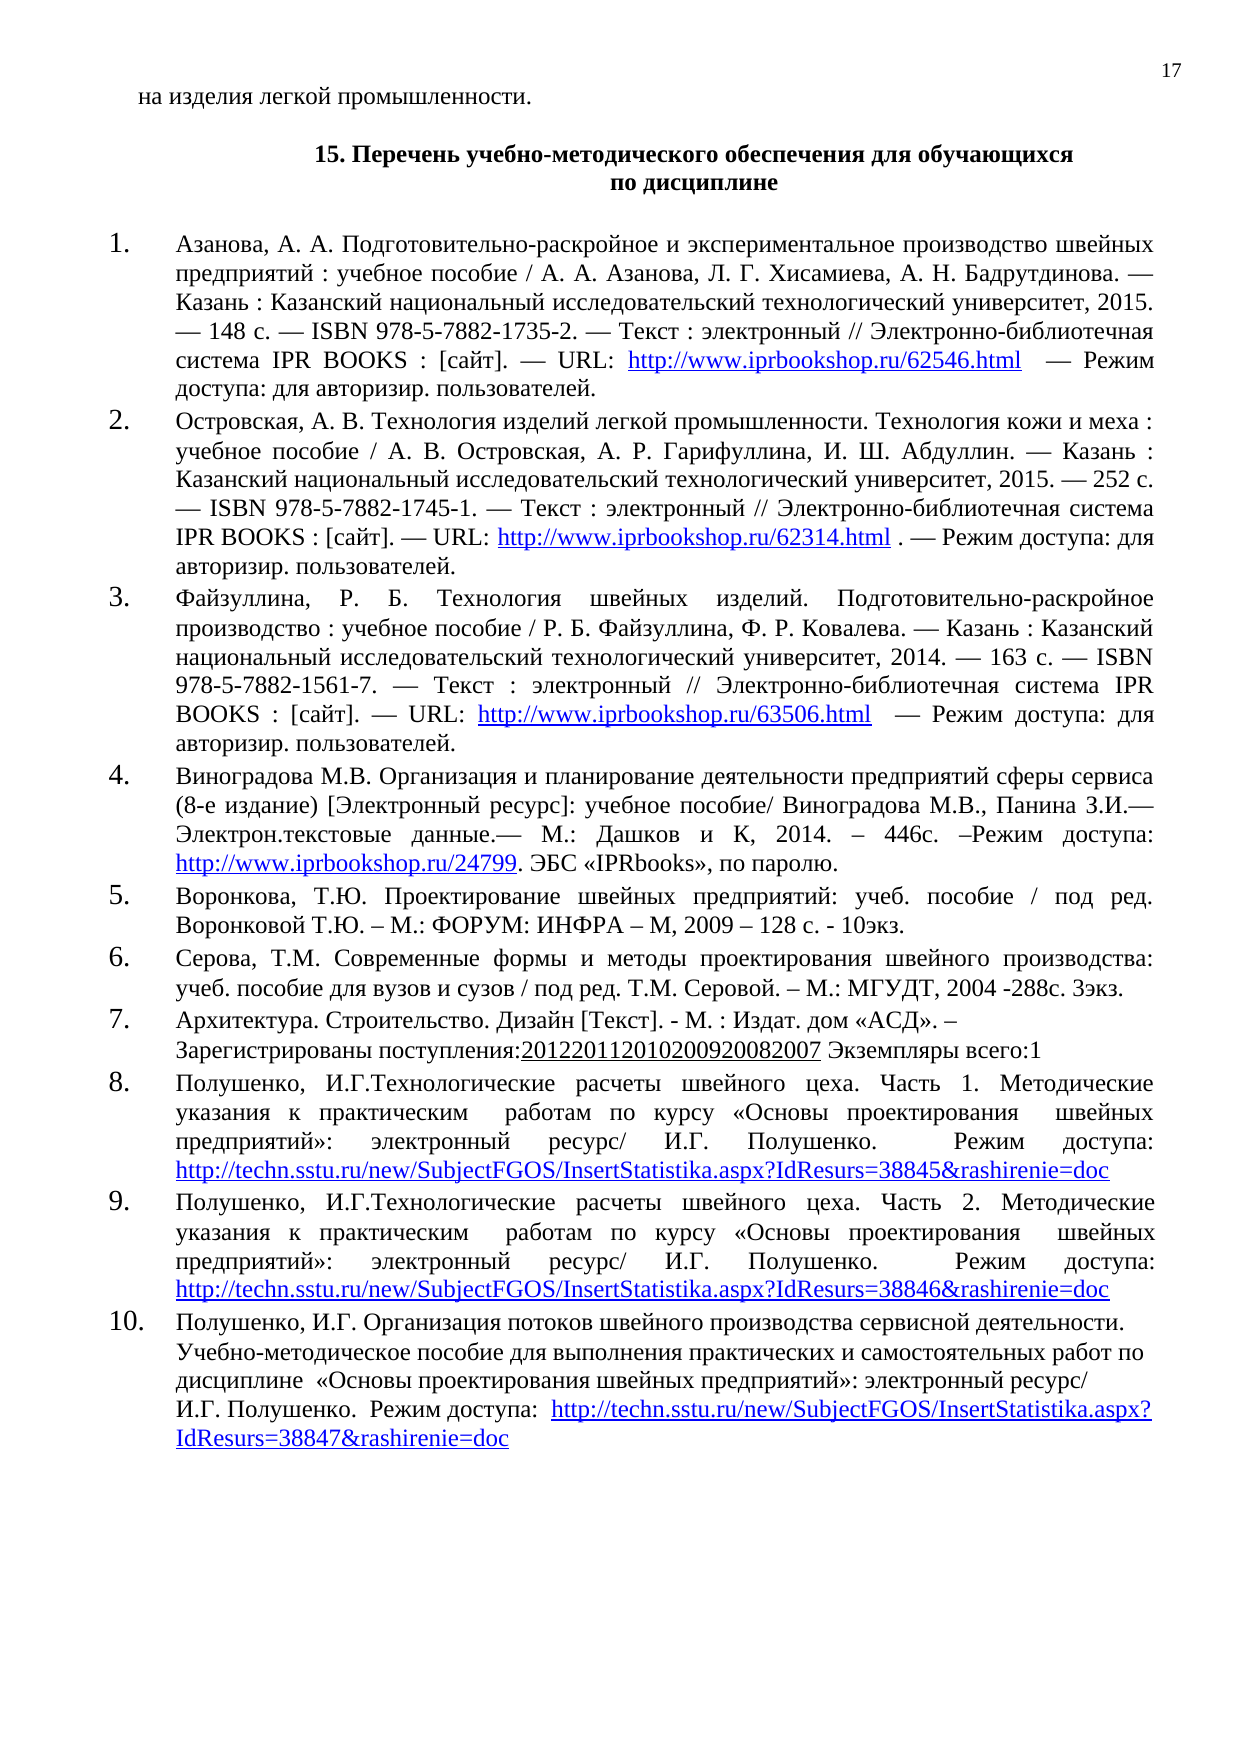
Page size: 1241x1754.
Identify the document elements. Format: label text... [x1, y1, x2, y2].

list Виноградова М.В. Организация и планирование деятельности предприятий сферы сервиса (8-е издание) [Электронный ресурс]: учебное пособие/ Виноградова М.В., Панина З.И.— Электрон.текстовые данные.— М.: Дашков и К, 2014. – 446c. –Режим доступа: http://www.iprbookshop.ru/24799. ЭБС «IPRbooks», по паролю. [108, 757, 1155, 877]
list Азанова, А. А. Подготовительно-раскройное и экспериментальное производство швейных предприятий : учебное пособие / А. А. Азанова, Л. Г. Хисамиева, А. Н. Бадрутдинова. — Казань : Казанский национальный исследовательский технологический университет, 2015. — 148 c. — ISBN 978-5-7882-1735-2. — Текст : электронный // Электронно-библиотечная система IPR BOOKS : [сайт]. — URL: http://www.iprbookshop.ru/62546.html — Режим доступа: для авторизир. пользователей. [108, 225, 1155, 402]
list Серова, Т.М. Современные формы и методы проектирования швейного производства: учеб. пособие для вузов и сузов / под ред. Т.М. Серовой. – М.: МГУДТ, 2004 -288с. 3экз. [108, 939, 1155, 1001]
list Полушенко, И.Г.Технологические расчеты швейного цеха. Часть 2. Методические указания к практическим работам по курсу «Основы проектирования швейных предприятий»: электронный ресурс/ И.Г. Полушенко. Режим доступа: http://techn.sstu.ru/new/SubjectFGOS/InsertStatistika.aspx?IdResurs=38846&rashirenie=doc [108, 1183, 1156, 1303]
list Архитектура. Строительство. Дизайн [Текст]. - М. : Издат. дом «АСД». – Зарегистрированы поступления:201220112010200920082007 Экземпляры всего:1 [108, 1001, 1081, 1064]
list Воронкова, Т.Ю. Проектирование швейных предприятий: учеб. пособие / под ред. Воронковой Т.Ю. – М.: ФОРУМ: ИНФРА – М, 2009 – 128 с. - 10экз. [108, 877, 1154, 939]
list Полушенко, И.Г. Организация потоков швейного производства сервисной деятельности. Учебно-методическое пособие для выполнения практических и самостоятельных работ по дисциплине «Основы проектирования швейных предприятий»: электронный ресурс/ И.Г. Полушенко. Режим доступа: http://techn.sstu.ru/new/SubjectFGOS/InsertStatistika.aspx?IdResurs=38847&rashirenie=doc [108, 1303, 1156, 1452]
list Островская, А. В. Технология изделий легкой промышленности. Технология кожи и меха : учебное пособие / А. В. Островская, А. Р. Гарифуллина, И. Ш. Абдуллин. — Казань : Казанский национальный исследовательский технологический университет, 2015. — 252 c. — ISBN 978-5-7882-1745-1. — Текст : электронный // Электронно-библиотечная система IPR BOOKS : [сайт]. — URL: http://www.iprbookshop.ru/62314.html . — Режим доступа: для авторизир. пользователей. [108, 402, 1155, 579]
list Файзуллина, Р. Б. Технология швейных изделий. Подготовительно-раскройное производство : учебное пособие / Р. Б. Файзуллина, Ф. Р. Ковалева. — Казань : Казанский национальный исследовательский технологический университет, 2014. — 163 c. — ISBN 978-5-7882-1561-7. — Текст : электронный // Электронно-библиотечная система IPR BOOKS : [сайт]. — URL: http://www.iprbookshop.ru/63506.html — Режим доступа: для авторизир. пользователей. [108, 579, 1155, 757]
list Полушенко, И.Г.Технологические расчеты швейного цеха. Часть 1. Методические указания к практическим работам по курсу «Основы проектирования швейных предприятий»: электронный ресурс/ И.Г. Полушенко. Режим доступа: http://techn.sstu.ru/new/SubjectFGOS/InsertStatistika.aspx?IdResurs=38845&rashirenie=doc [108, 1064, 1155, 1183]
text 15. Перечень учебно-методического обеспечения для обучающихся [133, 139, 1179, 167]
text по дисциплине [133, 167, 1179, 196]
text на изделия легкой промышленности. [138, 81, 1180, 110]
